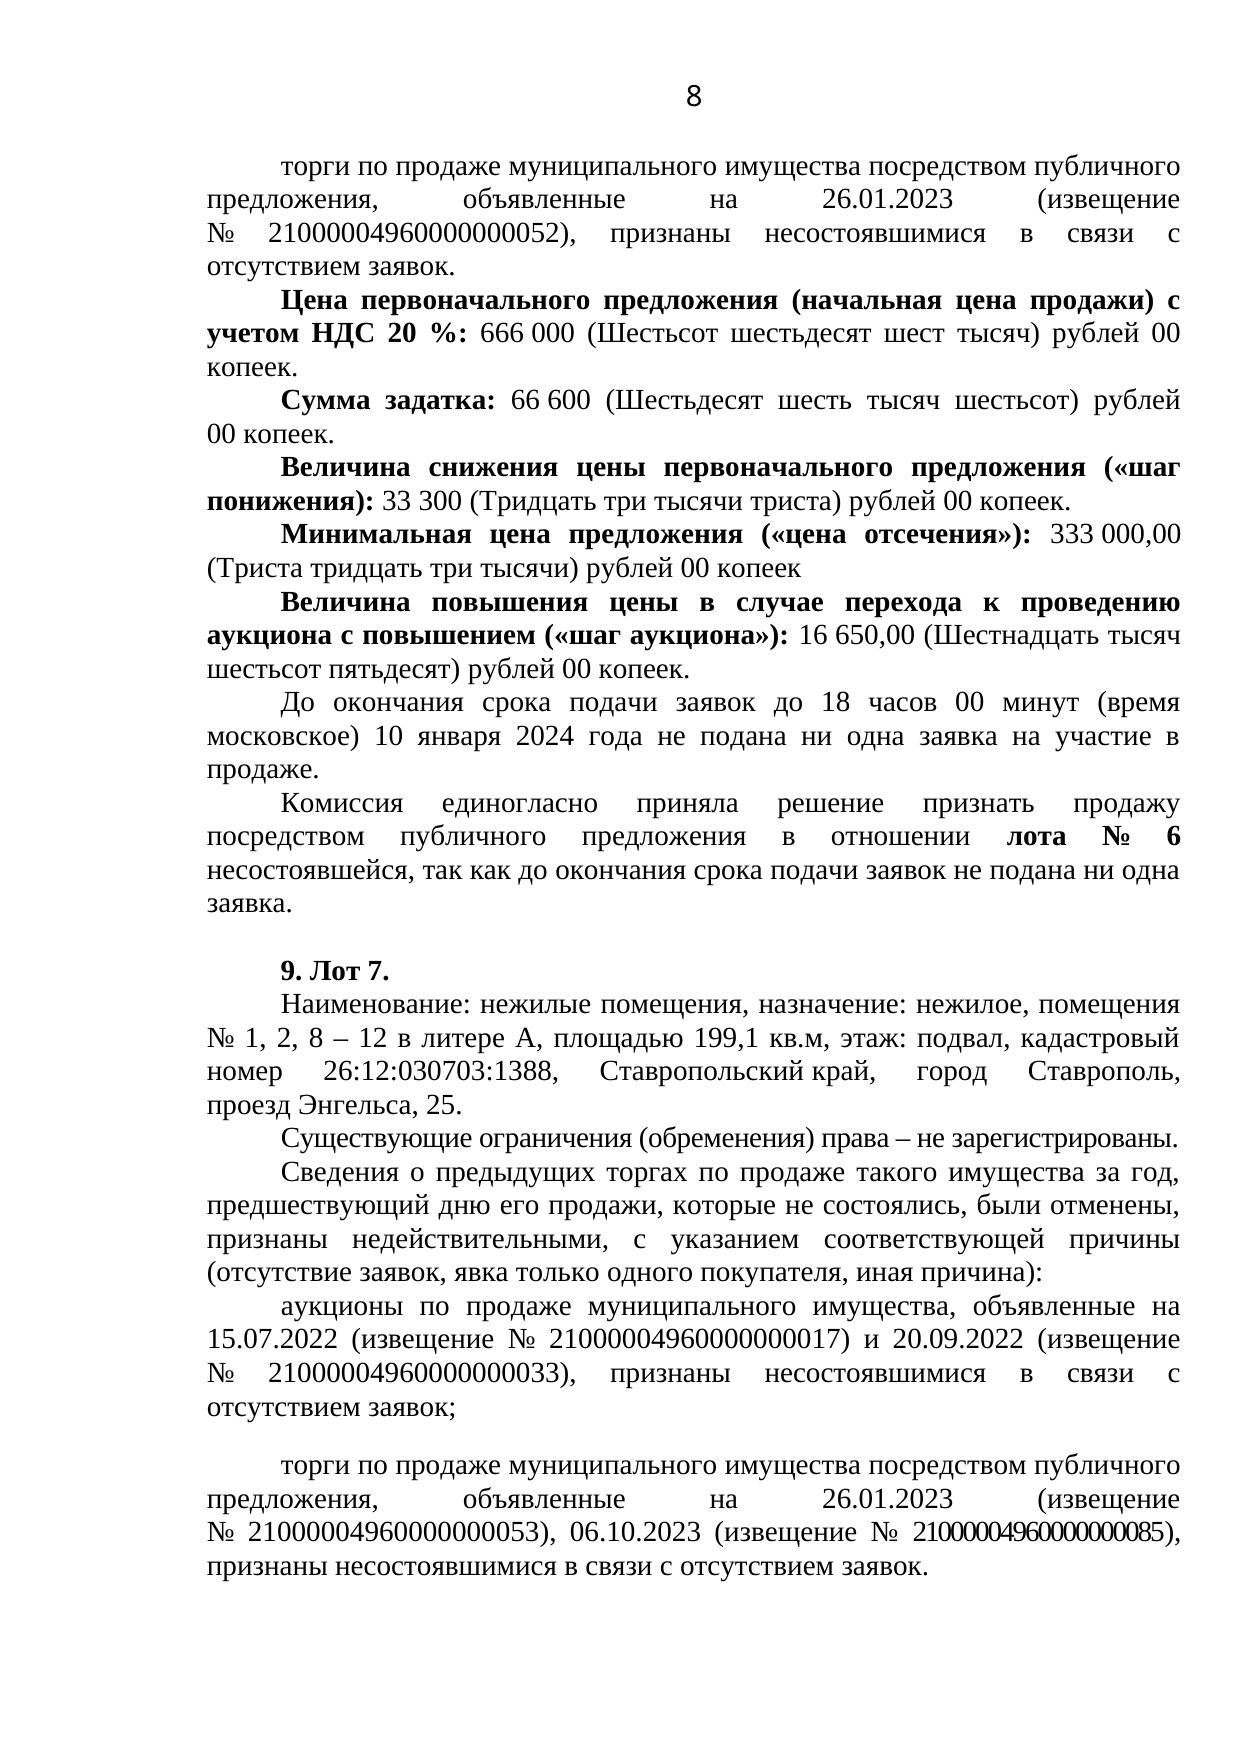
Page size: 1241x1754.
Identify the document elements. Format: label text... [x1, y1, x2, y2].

text Величина снижения цены первоначального предложения («шаг понижения): 33 300 (Тридцать три тысячи триста) рублей 00 копеек. [207, 449, 1181, 517]
text Существующие ограничения (обременения) права – не зарегистрированы. [207, 1120, 1181, 1154]
text Сведения о предыдущих торгах по продаже такого имущества за год, предшествующий дню его продажи, которые не состоялись, были отменены, признаны недействительными, с указанием соответствующей причины (отсутствие заявок, явка только одного покупателя, иная причина): [207, 1154, 1181, 1288]
text Сумма задатка: 66 600 (Шестьдесят шесть тысяч шестьсот) рублей 00 копеек. [207, 382, 1181, 449]
text Наименование: нежилые помещения, назначение: нежилое, помещения № 1, 2, 8 – 12 в литере А, площадью 199,1 кв.м, этаж: подвал, кадастровый номер 26:12:030703:1388, Ставропольский край, город Ставрополь, проезд Энгельса, 25. [207, 986, 1181, 1120]
text Комиссия единогласно приняла решение признать продажу посредством публичного предложения в отношении лота № 6 несостоявшейся, так как до окончания срока подачи заявок не подана ни одна заявка. [207, 785, 1181, 919]
text Минимальная цена предложения («цена отсечения»): 333 000,00 (Триста тридцать три тысячи) рублей 00 копеек [207, 517, 1181, 584]
text Величина повышения цены в случае перехода к проведению аукциона с повышением («шаг аукциона»): 16 650,00 (Шестнадцать тысяч шестьсот пятьдесят) рублей 00 копеек. [207, 584, 1181, 684]
text аукционы по продаже муниципального имущества, объявленные на 15.07.2022 (извещение № 21000004960000000017) и 20.09.2022 (извещение № 21000004960000000033), признаны несостоявшимися в связи с отсутствием заявок; [207, 1288, 1181, 1422]
text До окончания срока подачи заявок до 18 часов 00 минут (время московское) 10 января 2024 года не подана ни одна заявка на участие в продаже. [207, 684, 1181, 785]
text торги по продаже муниципального имущества посредством публичного предложения, объявленные на 26.01.2023 (извещение № 21000004960000000052), признаны несостоявшимися в связи с отсутствием заявок. [207, 148, 1181, 282]
text Цена первоначального предложения (начальная цена продажи) с учетом НДС 20 %: 666 000 (Шестьсот шестьдесят шест тысяч) рублей 00 копеек. [207, 282, 1181, 382]
text 9. Лот 7. [207, 953, 1181, 986]
text торги по продаже муниципального имущества посредством публичного предложения, объявленные на 26.01.2023 (извещение № 21000004960000000053), 06.10.2023 (извещение № 21000004960000000085), признаны несостоявшимися в связи с отсутствием заявок. [207, 1447, 1181, 1581]
